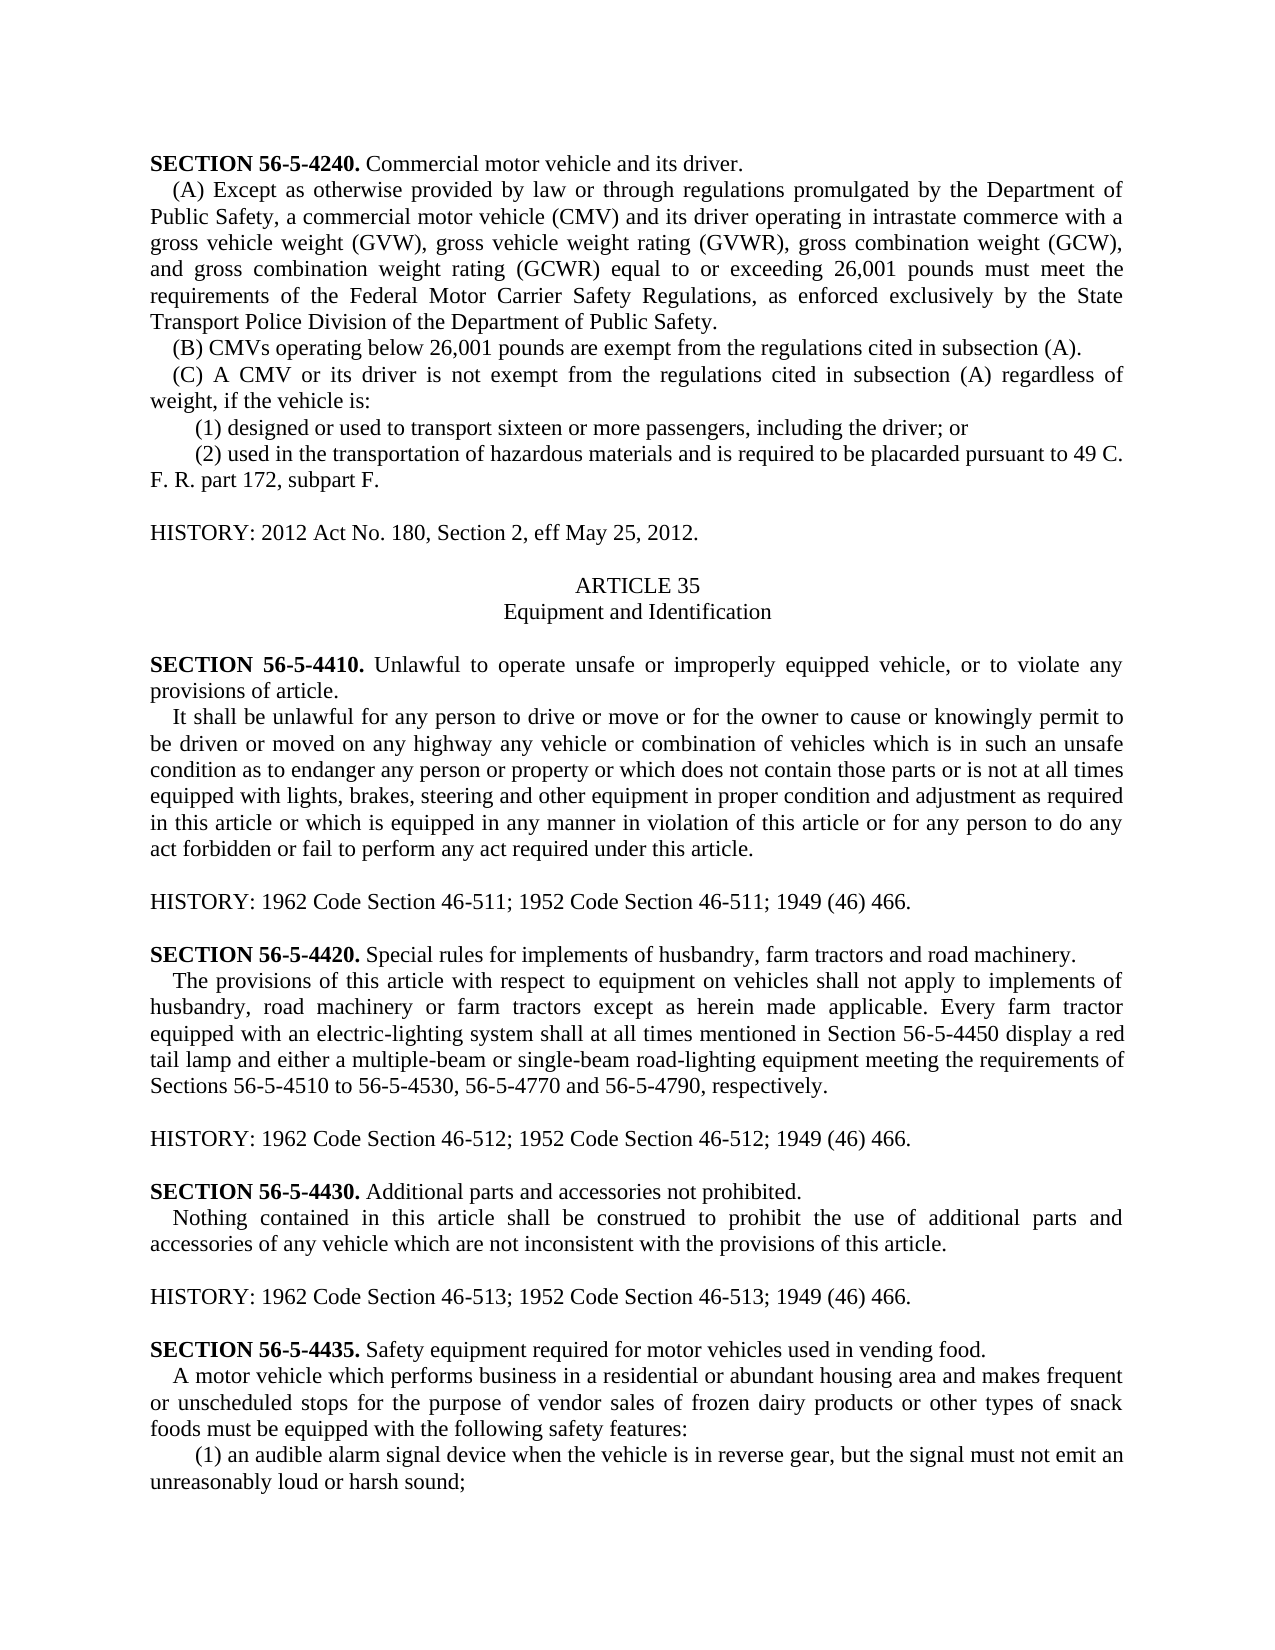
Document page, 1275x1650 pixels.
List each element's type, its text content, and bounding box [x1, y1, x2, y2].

text (C) A CMV or its driver is not exempt from the regulations cited in subsection (A) regardless of weight, if the vehicle is: [150, 361, 1125, 413]
text The provisions of this article with respect to equipment on vehicles shall not apply to implements of husbandry, road machinery or farm tractors except as herein made applicable. Every farm tractor equipped with an electric-lighting system shall at all times mentioned in Section 56-5-4450 display a red tail lamp and either a multiple-beam or single-beam road-lighting equipment meeting the requirements of Sections 56-5-4510 to 56-5-4530, 56-5-4770 and 56-5-4790, respectively. [150, 967, 1125, 1099]
text (A) Except as otherwise provided by law or through regulations promulgated by the Department of Public Safety, a commercial motor vehicle (CMV) and its driver operating in intrastate commerce with a gross vehicle weight (GVW), gross vehicle weight rating (GVWR), gross combination weight (GCW), and gross combination weight rating (GCWR) equal to or exceeding 26,001 pounds must meet the requirements of the Federal Motor Carrier Safety Regulations, as enforced exclusively by the State Transport Police Division of the Department of Public Safety. [150, 176, 1125, 334]
text Equipment and Identification [150, 598, 1125, 624]
text SECTION 56-5-4410. Unlawful to operate unsafe or improperly equipped vehicle, or to violate any provisions of article. [150, 651, 1125, 703]
text It shall be unlawful for any person to drive or move or for the owner to cause or knowingly permit to be driven or moved on any highway any vehicle or combination of vehicles which is in such an unsafe condition as to endanger any person or property or which does not contain those parts or is not at all times equipped with lights, brakes, steering and other equipment in proper condition and adjustment as required in this article or which is equipped in any manner in violation of this article or for any person to do any act forbidden or fail to perform any act required under this article. [150, 703, 1125, 862]
text HISTORY: 1962 Code Section 46-513; 1952 Code Section 46-513; 1949 (46) 466. [150, 1283, 1125, 1309]
text ARTICLE 35 [150, 572, 1125, 598]
text SECTION 56-5-4435. Safety equipment required for motor vehicles used in vending food. [150, 1336, 1125, 1362]
text SECTION 56-5-4240. Commercial motor vehicle and its driver. [150, 150, 1125, 176]
text Nothing contained in this article shall be construed to prohibit the use of additional parts and accessories of any vehicle which are not inconsistent with the provisions of this article. [150, 1204, 1125, 1257]
text (1) designed or used to transport sixteen or more passengers, including the driver; or [150, 413, 1125, 440]
text SECTION 56-5-4420. Special rules for implements of husbandry, farm tractors and road machinery. [150, 941, 1125, 967]
text (2) used in the transportation of hazardous materials and is required to be placarded pursuant to 49 C. F. R. part 172, subpart F. [150, 440, 1125, 493]
text SECTION 56-5-4430. Additional parts and accessories not prohibited. [150, 1178, 1125, 1204]
text (B) CMVs operating below 26,001 pounds are exempt from the regulations cited in subsection (A). [150, 334, 1125, 361]
text HISTORY: 2012 Act No. 180, Section 2, eff May 25, 2012. [150, 519, 1125, 545]
text A motor vehicle which performs business in a residential or abundant housing area and makes frequent or unscheduled stops for the purpose of vendor sales of frozen dairy products or other types of snack foods must be equipped with the following safety features: [150, 1362, 1125, 1441]
text HISTORY: 1962 Code Section 46-511; 1952 Code Section 46-511; 1949 (46) 466. [150, 888, 1125, 914]
text (1) an audible alarm signal device when the vehicle is in reverse gear, but the signal must not emit an unreasonably loud or harsh sound; [150, 1441, 1125, 1494]
text HISTORY: 1962 Code Section 46-512; 1952 Code Section 46-512; 1949 (46) 466. [150, 1125, 1125, 1151]
